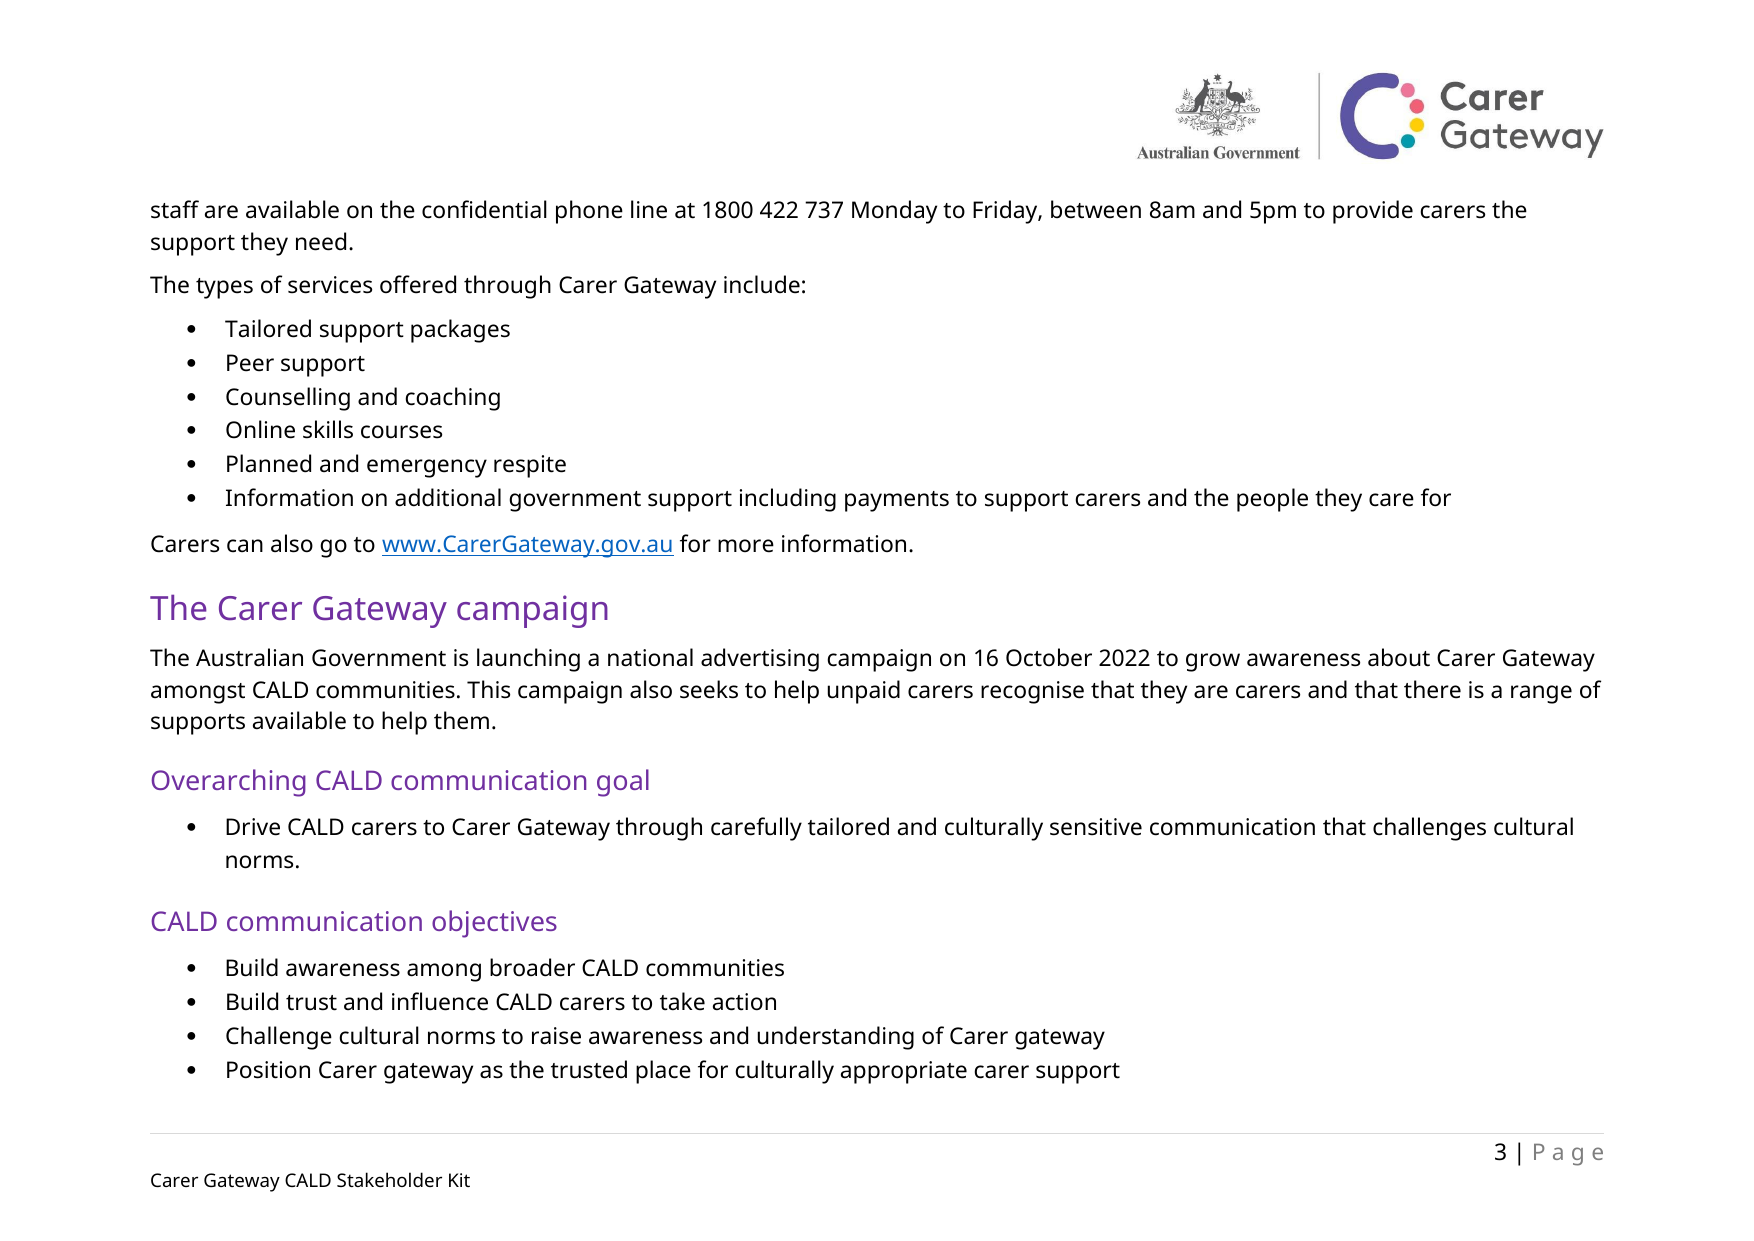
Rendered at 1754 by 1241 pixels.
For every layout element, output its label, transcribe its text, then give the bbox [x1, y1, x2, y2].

subtitle The Carer Gateway campaign [150, 584, 1604, 630]
list Position Carer gateway as the trusted place for culturally appropriate carer support [187, 1053, 1604, 1085]
list Online skills courses [187, 414, 1604, 446]
list Challenge cultural norms to raise awareness and understanding of Carer gateway [187, 1020, 1604, 1051]
picture [1134, 70, 1604, 164]
subtitle Overarching CALD communication goal [150, 761, 1604, 798]
text The Australian Government is launching a national advertising campaign on 16 October 2022 to grow awareness about Carer Gateway amongst CALD communities. This campaign also seeks to help unpaid carers recognise that they are carers and that there is a range of supports available to help them. [150, 642, 1604, 736]
list Information on additional government support including payments to support carers and the people they care for [187, 482, 1604, 513]
list Drive CALD carers to Carer Gateway through carefully tailored and culturally sensitive communication that challenges cultural norms. [187, 810, 1604, 875]
list Build trust and influence CALD carers to take action [187, 986, 1604, 1017]
list Planned and emergency respite [187, 448, 1604, 479]
list Peer support [187, 347, 1604, 378]
text The types of services offered through Carer Gateway include: [150, 269, 1604, 301]
list Counselling and coaching [187, 381, 1604, 412]
subtitle CALD communication objectives [150, 903, 1604, 940]
text Carers can also go to www.CarerGateway.gov.au for more information. [150, 528, 1604, 559]
list Build awareness among broader CALD communities [187, 952, 1604, 983]
list Tailored support packages [187, 313, 1604, 344]
